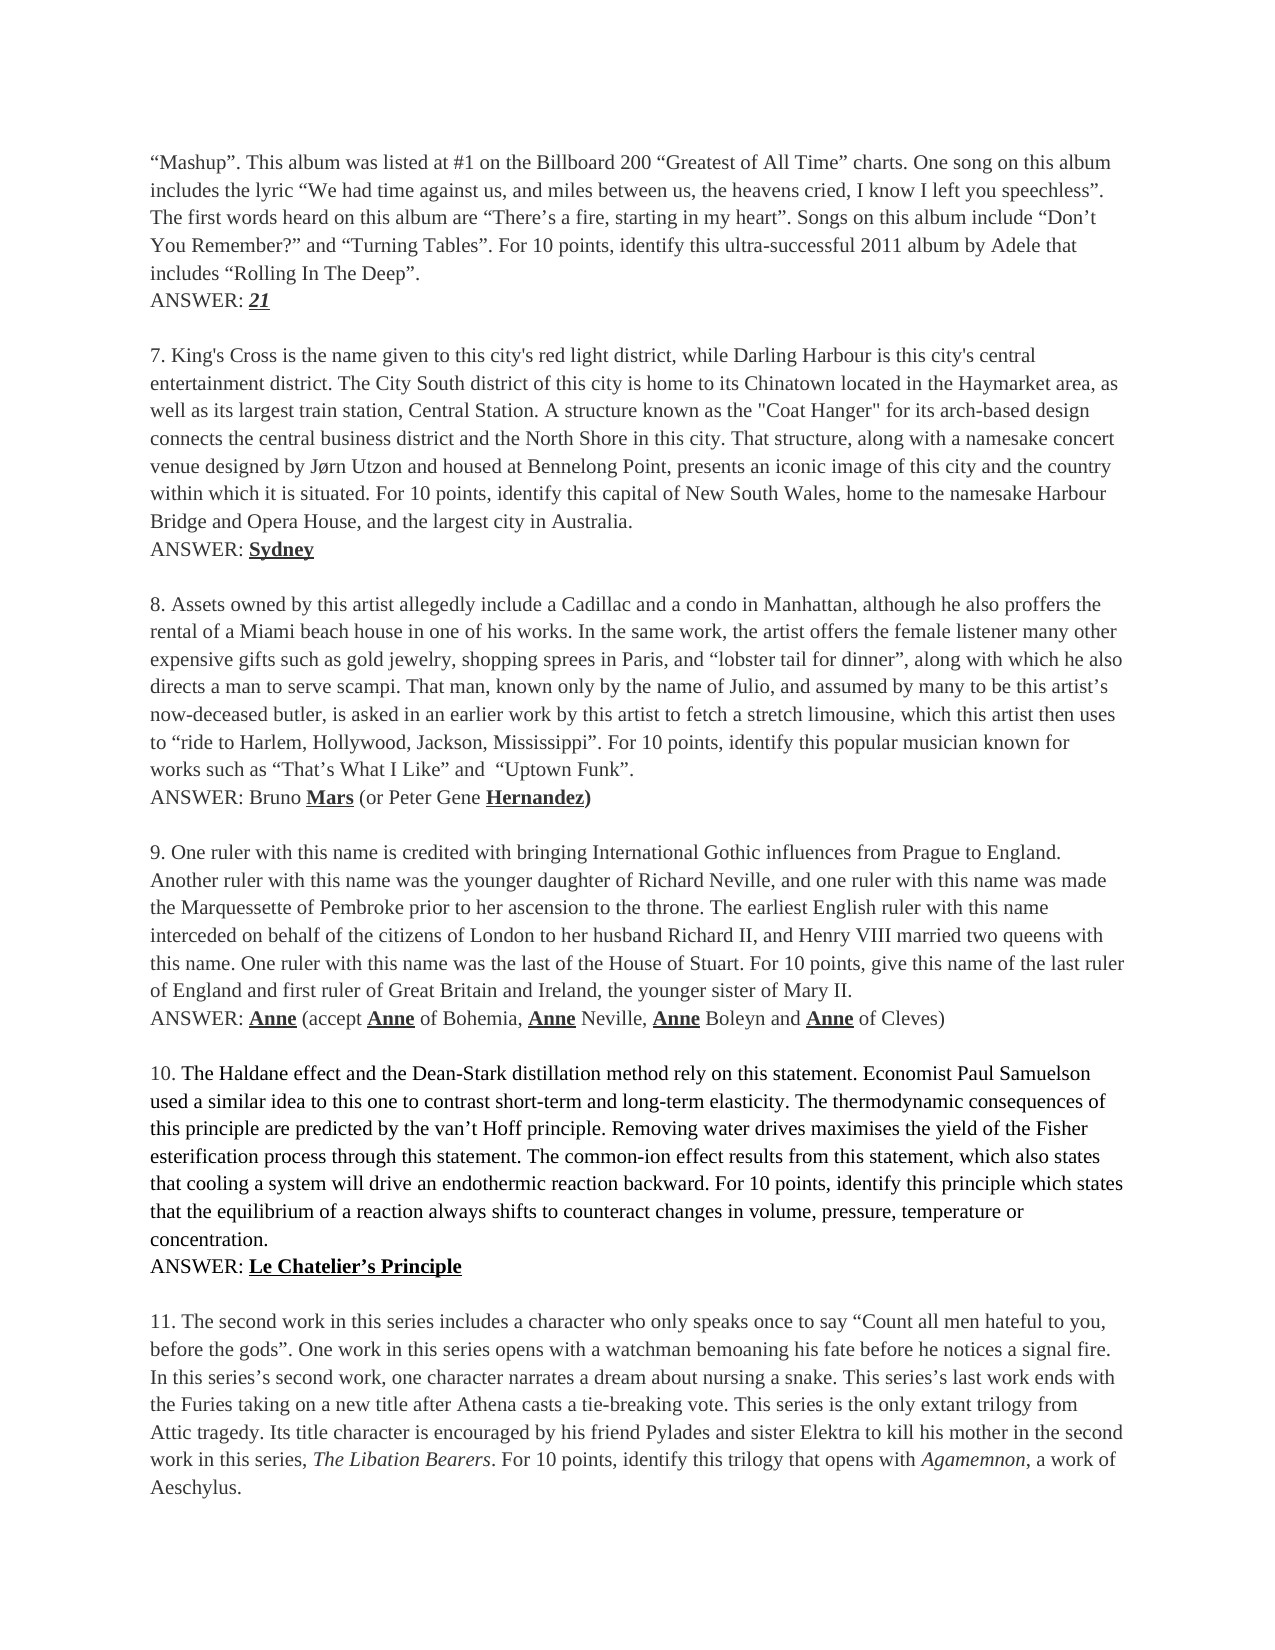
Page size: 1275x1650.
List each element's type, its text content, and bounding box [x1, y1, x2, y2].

text 10. The Haldane effect and the Dean-Stark distillation method rely on this statement. Economist Paul Samuelson used a similar idea to this one to contrast short-term and long-term elasticity. The thermodynamic consequences of this principle are predicted by the van’t Hoff principle. Removing water drives maximises the yield of the Fisher esterification process through this statement. The common-ion effect results from this statement, which also states that cooling a system will drive an endothermic reaction backward. For 10 points, identify this principle which states that the equilibrium of a reaction always shifts to counteract changes in volume, pressure, temperature or concentration. ANSWER: Le Chatelier’s Principle [150, 1061, 1125, 1278]
text ANSWER: Anne (accept Anne of Bohemia, Anne Neville, Anne Boleyn and Anne of Cleves) [150, 1006, 1125, 1030]
text 11. The second work in this series includes a character who only speaks once to say “Count all men hateful to you, before the gods”. One work in this series opens with a watchman bemoaning his fate before he notices a signal fire. In this series’s second work, one character narrates a dream about nursing a snake. This series’s last work ends with the Furies taking on a new title after Athena casts a tie-breaking vote. This series is the only extant trilogy from Attic tragedy. Its title character is encouraged by his friend Pylades and sister Elektra to kill his mother in the second work in this series, The Libation Bearers. For 10 points, identify this trilogy that opens with Agamemnon, a work of Aeschylus. [150, 1309, 1125, 1499]
text 8. Assets owned by this artist allegedly include a Cadillac and a condo in Manhattan, although he also proffers the rental of a Miami beach house in one of his works. In the same work, the artist offers the female listener many other expensive gifts such as gold jewelry, shopping sprees in Paris, and “lobster tail for dinner”, along with which he also directs a man to serve scampi. That man, known only by the name of Julio, and assumed by many to be this artist’s now-deceased butler, is asked in an earlier work by this artist to fetch a stretch limousine, which this artist then uses to “ride to Harlem, Hollywood, Jackson, Mississippi”. For 10 points, identify this popular musician known for works such as “That’s What I Like” and “Uptown Funk”. [150, 592, 1125, 781]
text ANSWER: Bruno Mars (or Peter Gene Hernandez) [150, 785, 1125, 809]
text ANSWER: Sydney [150, 536, 1125, 561]
text ANSWER: 21 [150, 288, 1125, 312]
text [150, 150, 1125, 284]
text 7. King's Cross is the name given to this city's red light district, while Darling Harbour is this city's central entertainment district. The City South district of this city is home to its Chinatown located in the Haymarket area, as well as its largest train station, Central Station. A structure known as the "Coat Hanger" for its arch-based design connects the central business district and the North Shore in this city. That structure, along with a namesake concert venue designed by Jørn Utzon and housed at Bennelong Point, presents an iconic image of this city and the country within which it is situated. For 10 points, identify this capital of New South Wales, home to the namesake Harbour Bridge and Opera House, and the largest city in Australia. [150, 343, 1125, 533]
text 9. One ruler with this name is credited with bringing International Gothic influences from Prague to England. Another ruler with this name was the younger daughter of Richard Neville, and one ruler with this name was made the Marquessette of Pembroke prior to her ascension to the throne. The earliest English ruler with this name interceded on behalf of the citizens of London to her husband Richard II, and Henry VIII married two queens with this name. One ruler with this name was the last of the House of Stuart. For 10 points, give this name of the last ruler of England and first ruler of Great Britain and Ireland, the younger sister of Mary II. [150, 840, 1125, 1002]
